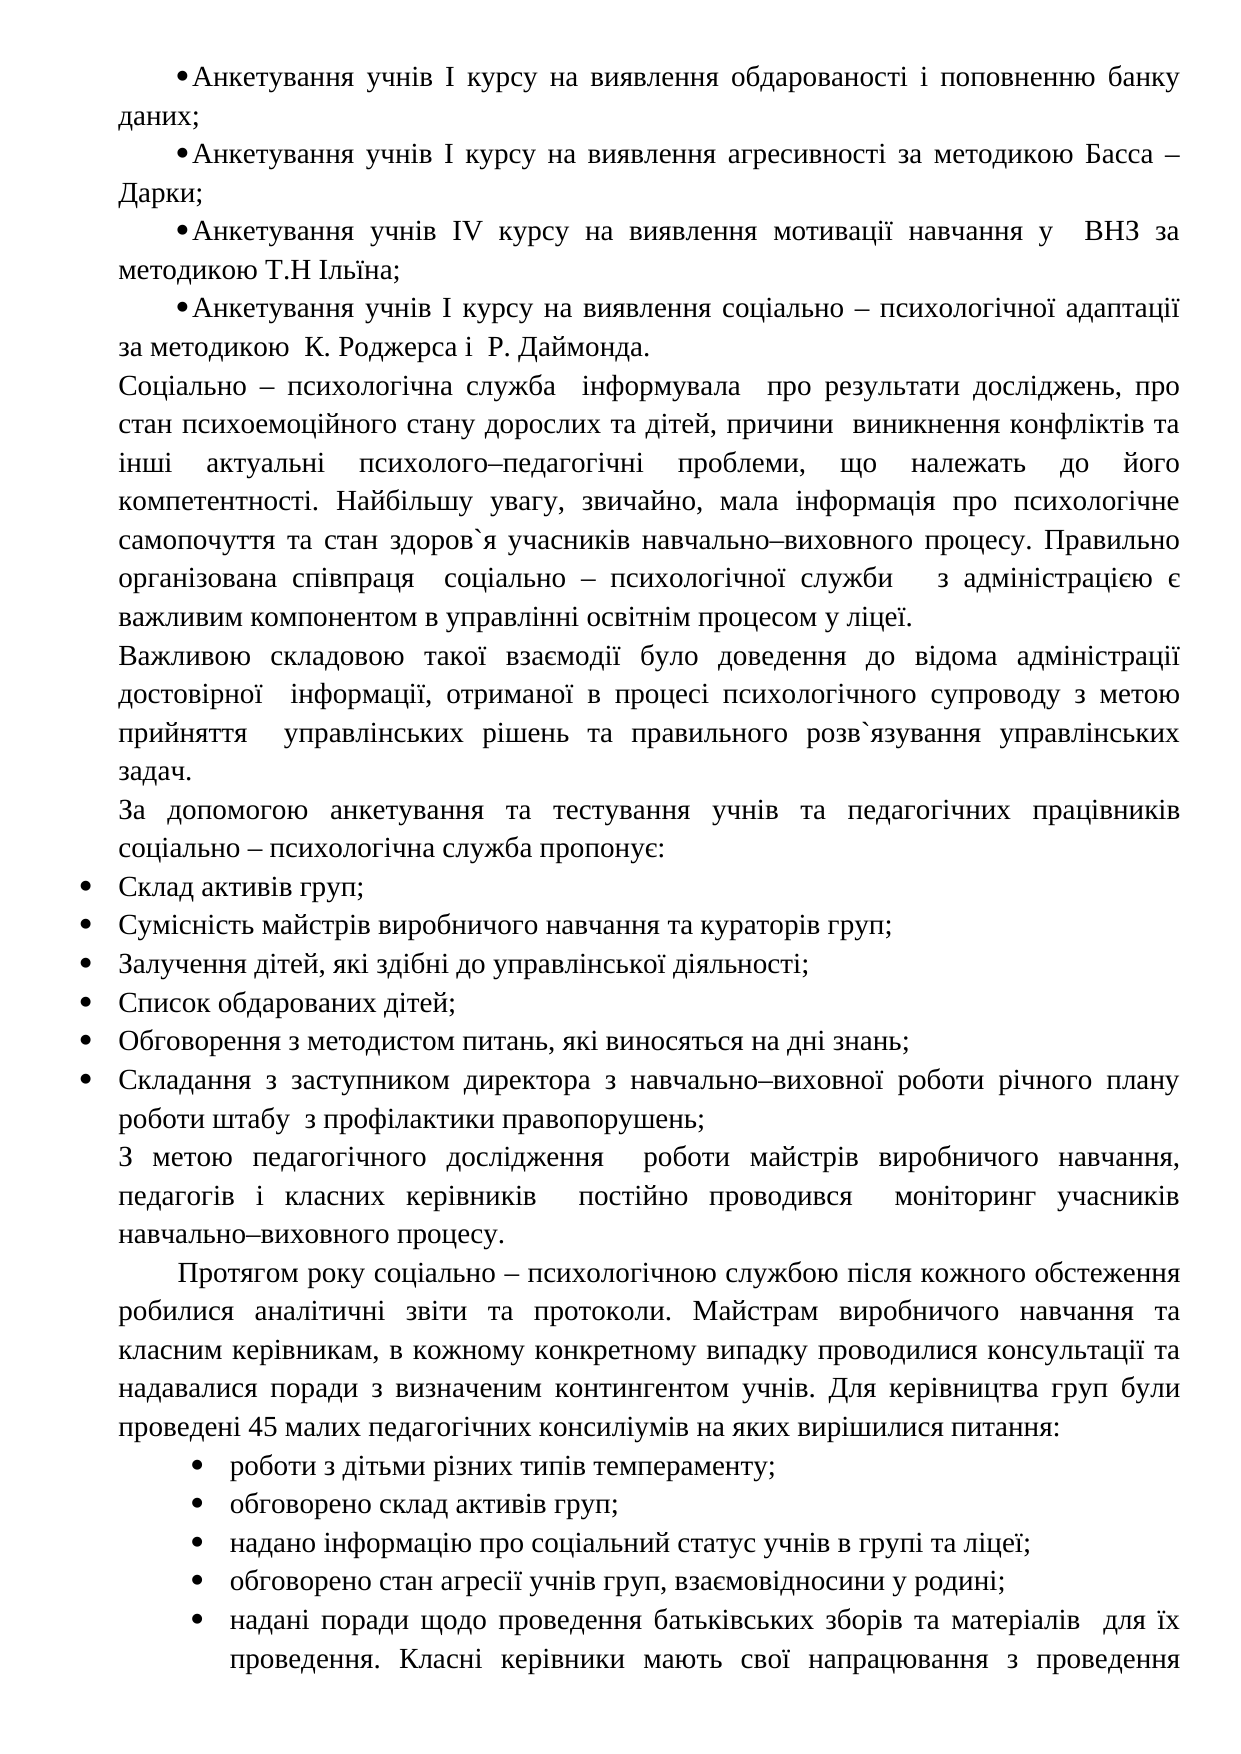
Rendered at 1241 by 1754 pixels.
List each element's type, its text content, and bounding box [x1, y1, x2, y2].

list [192, 1602, 1181, 1674]
list Сумісність майстрів виробничого навчання та кураторів груп; [81, 907, 1181, 941]
list Протягом року соціально – психологічною службою після кожного обстеження робилися аналітичні звіти та протоколи. Майстрам виробничого навчання та класним керівникам, в кожному конкретному випадку проводилися консультації та надавалися поради з визначеним контингентом учнів. Для керівництва груп були проведені 45 малих педагогічних консиліумів на яких вирішилися питання: [118, 1255, 1181, 1443]
list Важливою складовою такої взаємодії було доведення до відома адміністрації достовірної інформації, отриманої в процесі психологічного супроводу з метою прийняття управлінських рішень та правильного розв`язування управлінських задач. [118, 638, 1181, 787]
list обговорено склад активів груп; [192, 1486, 1181, 1520]
list Обговорення з методистом питань, які виносяться на дні знань; [81, 1023, 1181, 1057]
list Залучення дітей, які здібні до управлінської діяльності; [81, 946, 1181, 980]
list Складання з заступником директора з навчально–виховної роботи річного плану роботи штабу з профілактики правопорушень; [81, 1062, 1181, 1134]
list З метою педагогічного дослідження роботи майстрів виробничого навчання, педагогів і класних керівників постійно проводився моніторинг учасників навчально–виховного процесу. [118, 1139, 1181, 1250]
list Соціально – психологічна служба інформувала про результати досліджень, про стан психоемоційного стану дорослих та дітей, причини виникнення конфліктів та інші актуальні психолого–педагогічні проблеми, що належать до його компетентності. Найбільшу увагу, звичайно, мала інформація про психологічне самопочуття та стан здоров`я учасників навчально–виховного процесу. Правильно організована співпраця соціально – психологічної служби з адміністрацією є важливим компонентом в управлінні освітнім процесом у ліцеї. [118, 368, 1181, 633]
list роботи з дітьми різних типів темпераменту; [192, 1448, 1181, 1481]
list За допомогою анкетування та тестування учнів та педагогічних працівників соціально – психологічна служба пропонує: [118, 792, 1181, 864]
list надано інформацію про соціальний статус учнів в групі та ліцеї; [192, 1525, 1181, 1558]
list Анкетування учнів I курсу на виявлення соціально – психологічної адаптації за методикою К. Роджерса і Р. Даймонда. [118, 291, 1181, 363]
list Список обдарованих дітей; [81, 985, 1181, 1018]
list Склад активів груп; [81, 869, 1181, 902]
list Анкетування учнів I курсу на виявлення агресивності за методикою Басса – Дарки; [118, 136, 1181, 208]
list обговорено стан агресії учнів груп, взаємовідносини у родині; [192, 1563, 1181, 1597]
list Анкетування учнів I курсу на виявлення обдарованості і поповненню банку даних; [118, 59, 1181, 131]
list Анкетування учнів IV курсу на виявлення мотивації навчання у ВНЗ за методикою Т.Н Ільїна; [118, 213, 1181, 286]
